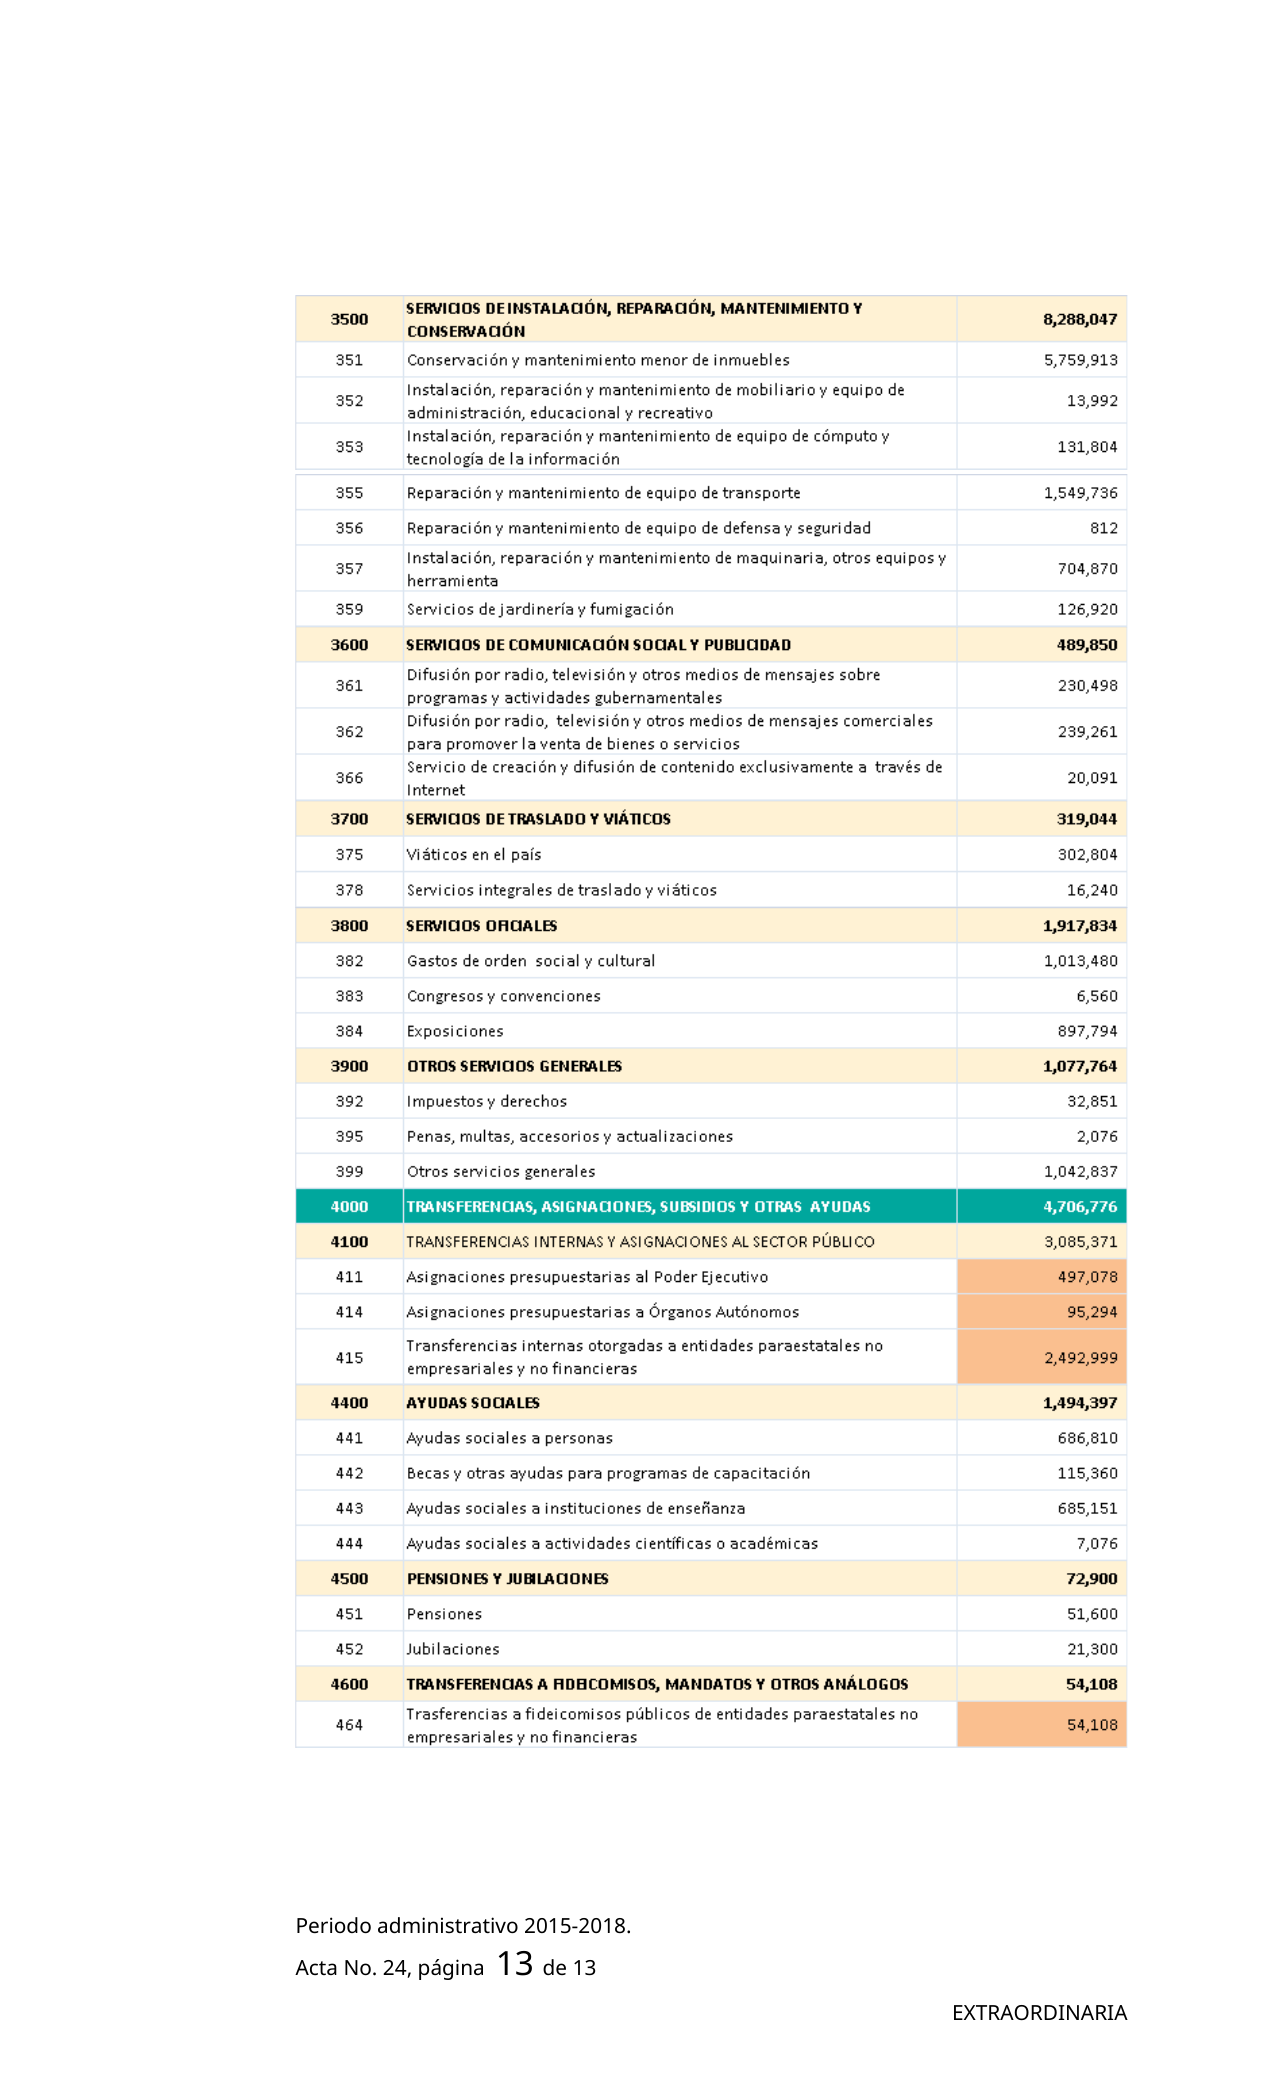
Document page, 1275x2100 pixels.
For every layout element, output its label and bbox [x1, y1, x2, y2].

picture [295, 295, 1128, 470]
picture [295, 474, 1128, 1748]
